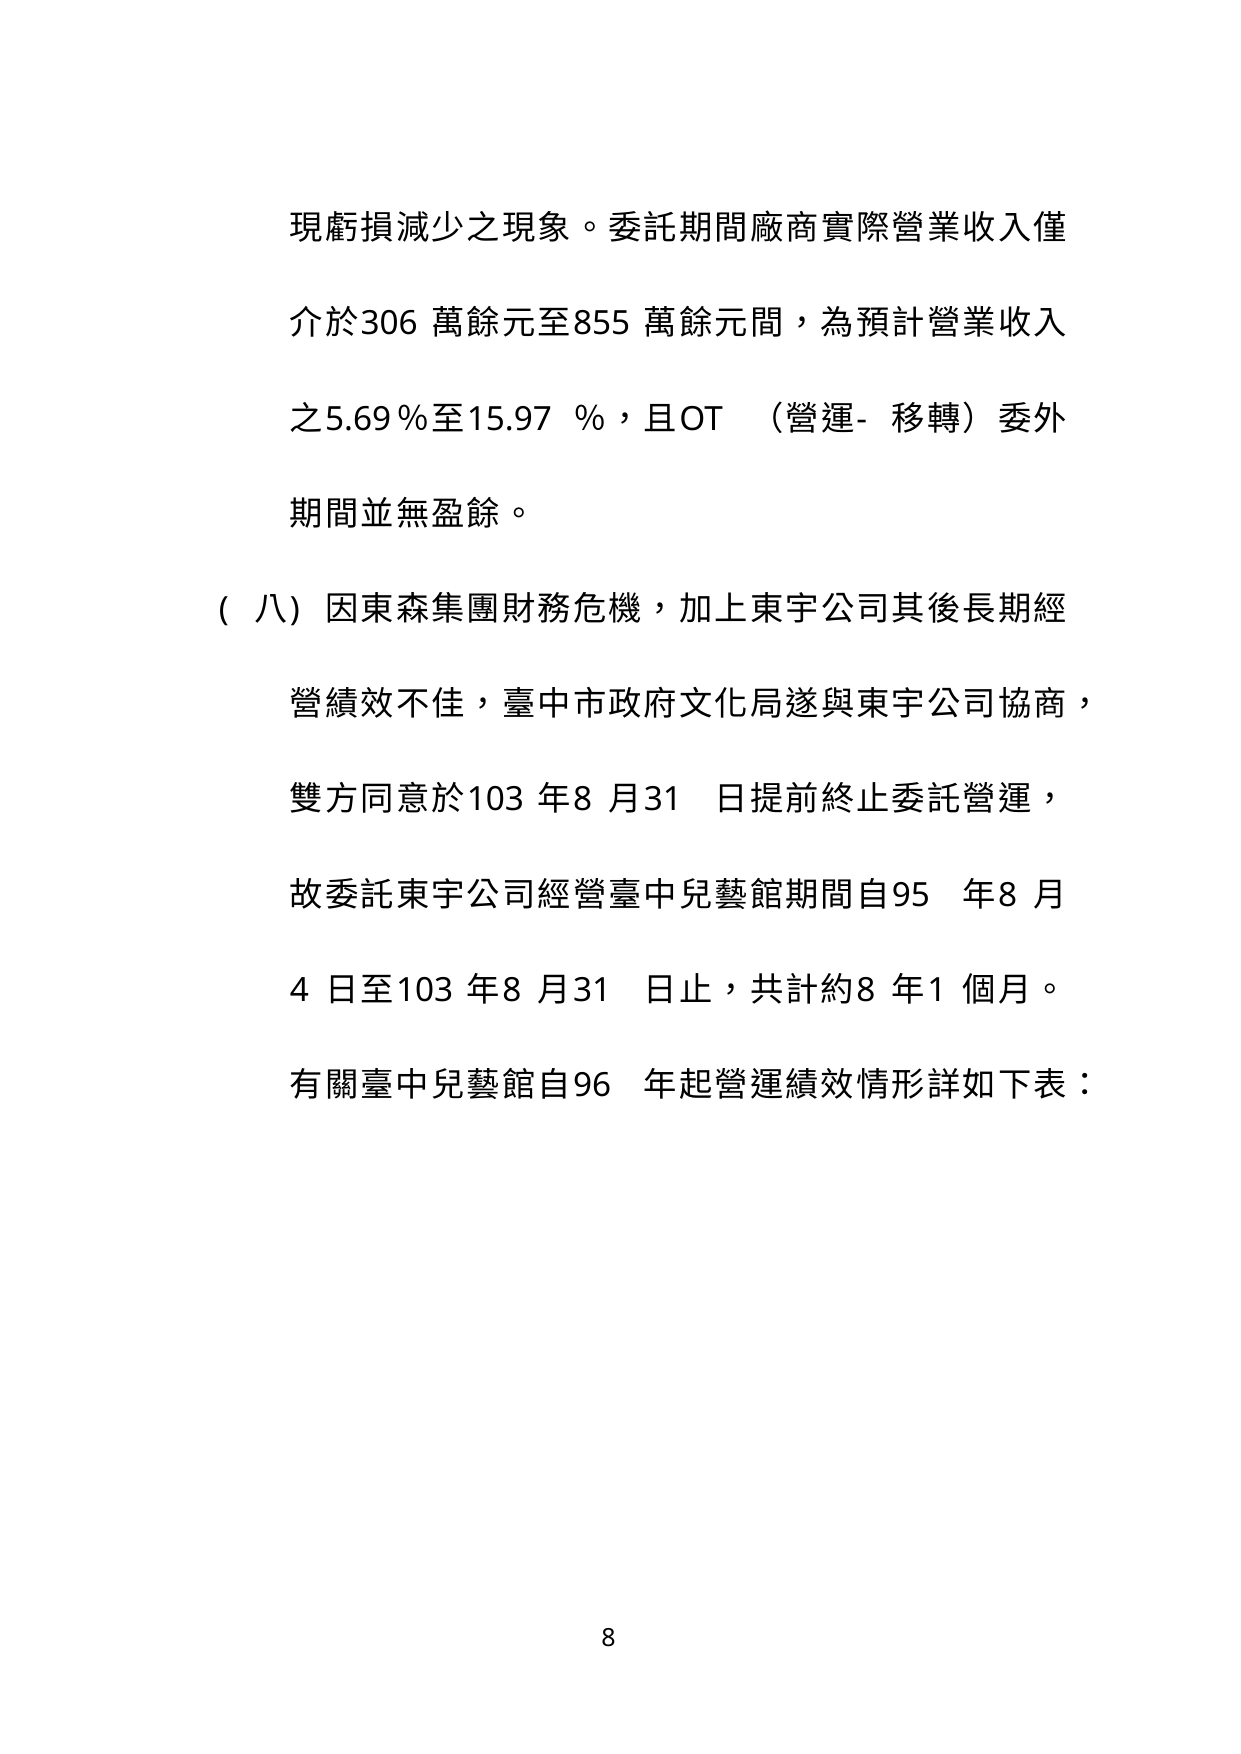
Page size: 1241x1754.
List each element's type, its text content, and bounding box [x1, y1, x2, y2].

subtitle 因東森集團財務危機，加上東宇公司其後長期經營績效不佳，臺中市政府文化局遂與東宇公司協商，雙方同意於103年8月31日提前終止委託營運，故委託東宇公司經營臺中兒藝館期間自95年8月4日至103年8月31日止，共計約8年1個月。有關臺中兒藝館自96年起營運績效情形詳如下表： [219, 558, 1069, 1177]
